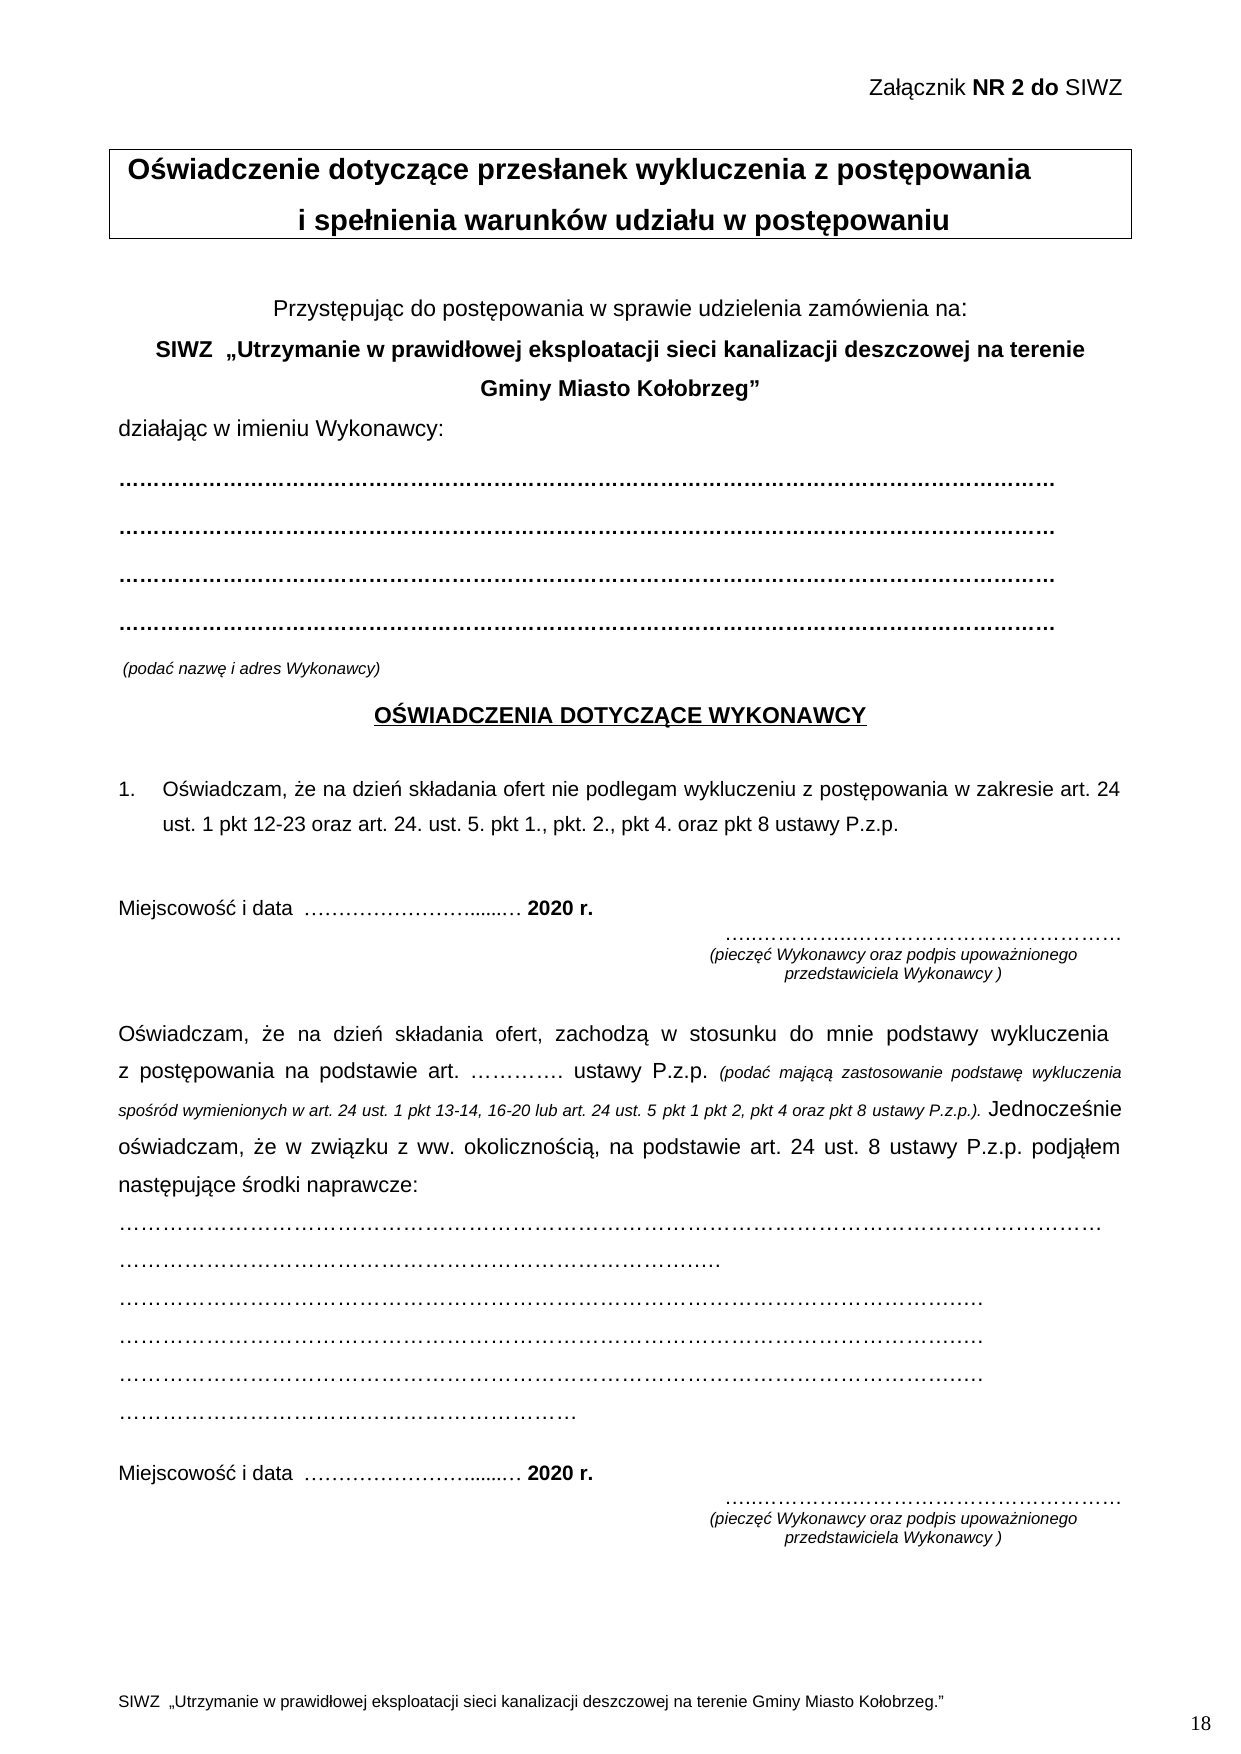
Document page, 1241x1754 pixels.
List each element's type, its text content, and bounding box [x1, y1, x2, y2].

text (podać nazwę i adres Wykonawcy) [118, 659, 1122, 678]
text (pieczęć Wykonawcy oraz podpis upoważnionego przedstawiciela Wykonawcy ) [664, 1508, 1122, 1547]
text ……………………………………………………………………………………………………………………… [118, 515, 1122, 539]
text ……………………………………………………………………………………………………………………… [118, 563, 1122, 587]
text SIWZ „Utrzymanie w prawidłowej eksploatacji sieci kanalizacji deszczowej na terenie Gminy Miasto Kołobrzeg” [118, 336, 1122, 401]
text ……………………………………………………………………………………………………………………… [118, 611, 1122, 635]
text Miejscowość i data ……………………......… 2020 r. [118, 896, 1122, 920]
text Przystępując do postępowania w sprawie udzielenia zamówienia na: [118, 292, 1122, 321]
text Oświadczenie dotyczące przesłanek wykluczenia z postępowania i spełnienia warunków udziału w postępowaniu [110, 150, 1131, 238]
text Załącznik NR 2 do SIWZ [137, 74, 1122, 100]
text Oświadczam, że na dzień składania ofert, zachodzą w stosunku do mnie podstawy wykluczenia z postępowania na podstawie art. …………. ustawy P.z.p. (podać mającą zastosowanie podstawę wykluczenia spośród wymienionych w art. 24 ust. 1 pkt 13-14, 16-20 lub art. 24 ust. 5 pkt 1 pkt 2, pkt 4 oraz pkt 8 ustawy P.z.p.). Jednocześnie oświadczam, że w związku z ww. okolicznością, na podstawie art. 24 ust. 8 ustawy P.z.p. podjąłem następujące środki naprawcze: [118, 1020, 1122, 1197]
text …..…………..………………………………… [118, 1484, 1122, 1508]
text OŚWIADCZENIA DOTYCZĄCE WYKONAWCY [118, 702, 1122, 728]
text …..…………..………………………………… [118, 920, 1122, 944]
text (pieczęć Wykonawcy oraz podpis upoważnionego przedstawiciela Wykonawcy ) [664, 944, 1122, 983]
text działając w imieniu Wykonawcy: [118, 414, 1122, 441]
text ……………………………………………………………………………………………………………………… [118, 467, 1122, 491]
list Oświadczam, że na dzień składania ofert nie podlegam wykluczeniu z postępowania w zakresie art. 24 ust. 1 pkt 12-23 oraz art. 24. ust. 5. pkt 1., pkt. 2., pkt 4. oraz pkt 8 ustawy P.z.p. [118, 776, 1122, 836]
text Miejscowość i data ……………………......… 2020 r. [118, 1460, 1122, 1484]
text …………………………………………………………………………………………………………………………………………………………………………………………….….…………………………………………………………………………………………………….….…………………………………………………………………………………………………….….…………………………………………………………………………………………………….….……………………………………………………… [118, 1209, 1122, 1424]
